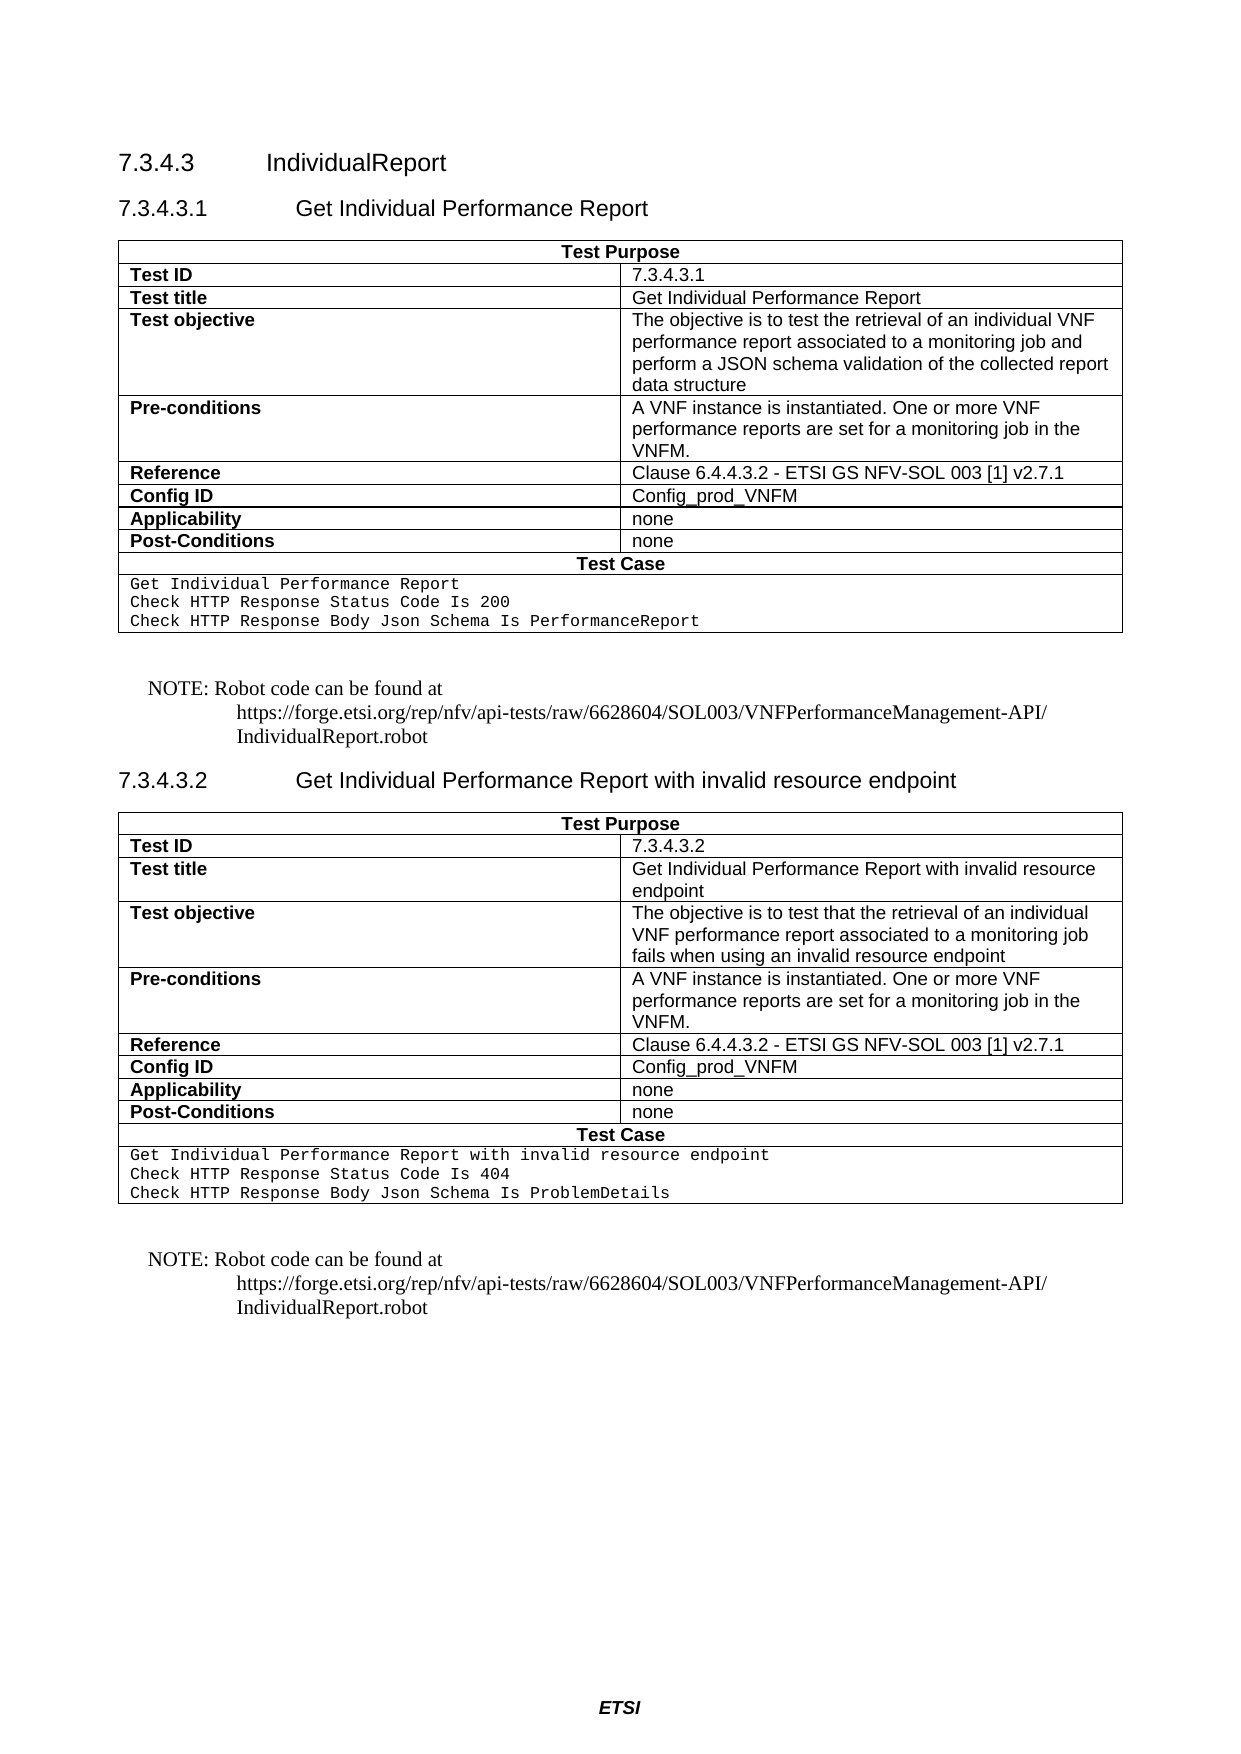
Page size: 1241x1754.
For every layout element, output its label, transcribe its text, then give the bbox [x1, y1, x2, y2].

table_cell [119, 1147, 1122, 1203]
text NOTE: Robot code can be found at https://forge.etsi.org/rep/nfv/api-tests/raw/6628604/SOL003/VNFPerformanceManagement-API/IndividualReport.robot [148, 676, 1122, 748]
subtitle 7.3.4.3.2 Get Individual Performance Report with invalid resource endpoint [118, 767, 1122, 793]
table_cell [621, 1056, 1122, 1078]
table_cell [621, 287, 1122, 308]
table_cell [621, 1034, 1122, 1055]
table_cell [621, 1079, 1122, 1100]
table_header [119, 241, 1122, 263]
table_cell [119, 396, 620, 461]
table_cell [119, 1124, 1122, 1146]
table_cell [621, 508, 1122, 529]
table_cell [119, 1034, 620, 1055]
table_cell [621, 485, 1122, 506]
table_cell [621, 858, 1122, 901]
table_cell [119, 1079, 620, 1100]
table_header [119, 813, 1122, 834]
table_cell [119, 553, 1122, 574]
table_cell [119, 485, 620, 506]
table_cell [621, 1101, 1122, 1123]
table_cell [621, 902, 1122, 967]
subtitle 7.3.4.3.1 Get Individual Performance Report [118, 195, 1122, 222]
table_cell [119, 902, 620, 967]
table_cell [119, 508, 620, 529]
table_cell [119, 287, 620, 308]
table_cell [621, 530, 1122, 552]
subtitle 7.3.4.3 IndividualReport [118, 148, 1122, 176]
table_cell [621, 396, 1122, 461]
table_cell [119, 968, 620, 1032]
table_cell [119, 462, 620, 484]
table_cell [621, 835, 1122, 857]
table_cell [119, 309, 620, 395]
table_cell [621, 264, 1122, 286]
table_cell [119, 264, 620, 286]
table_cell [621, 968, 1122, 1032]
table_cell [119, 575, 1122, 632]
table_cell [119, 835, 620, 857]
text NOTE: Robot code can be found at https://forge.etsi.org/rep/nfv/api-tests/raw/6628604/SOL003/VNFPerformanceManagement-API/IndividualReport.robot [148, 1247, 1122, 1319]
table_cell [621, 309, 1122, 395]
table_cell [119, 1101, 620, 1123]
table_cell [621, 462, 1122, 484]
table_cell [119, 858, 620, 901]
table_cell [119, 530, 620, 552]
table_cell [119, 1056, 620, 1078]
